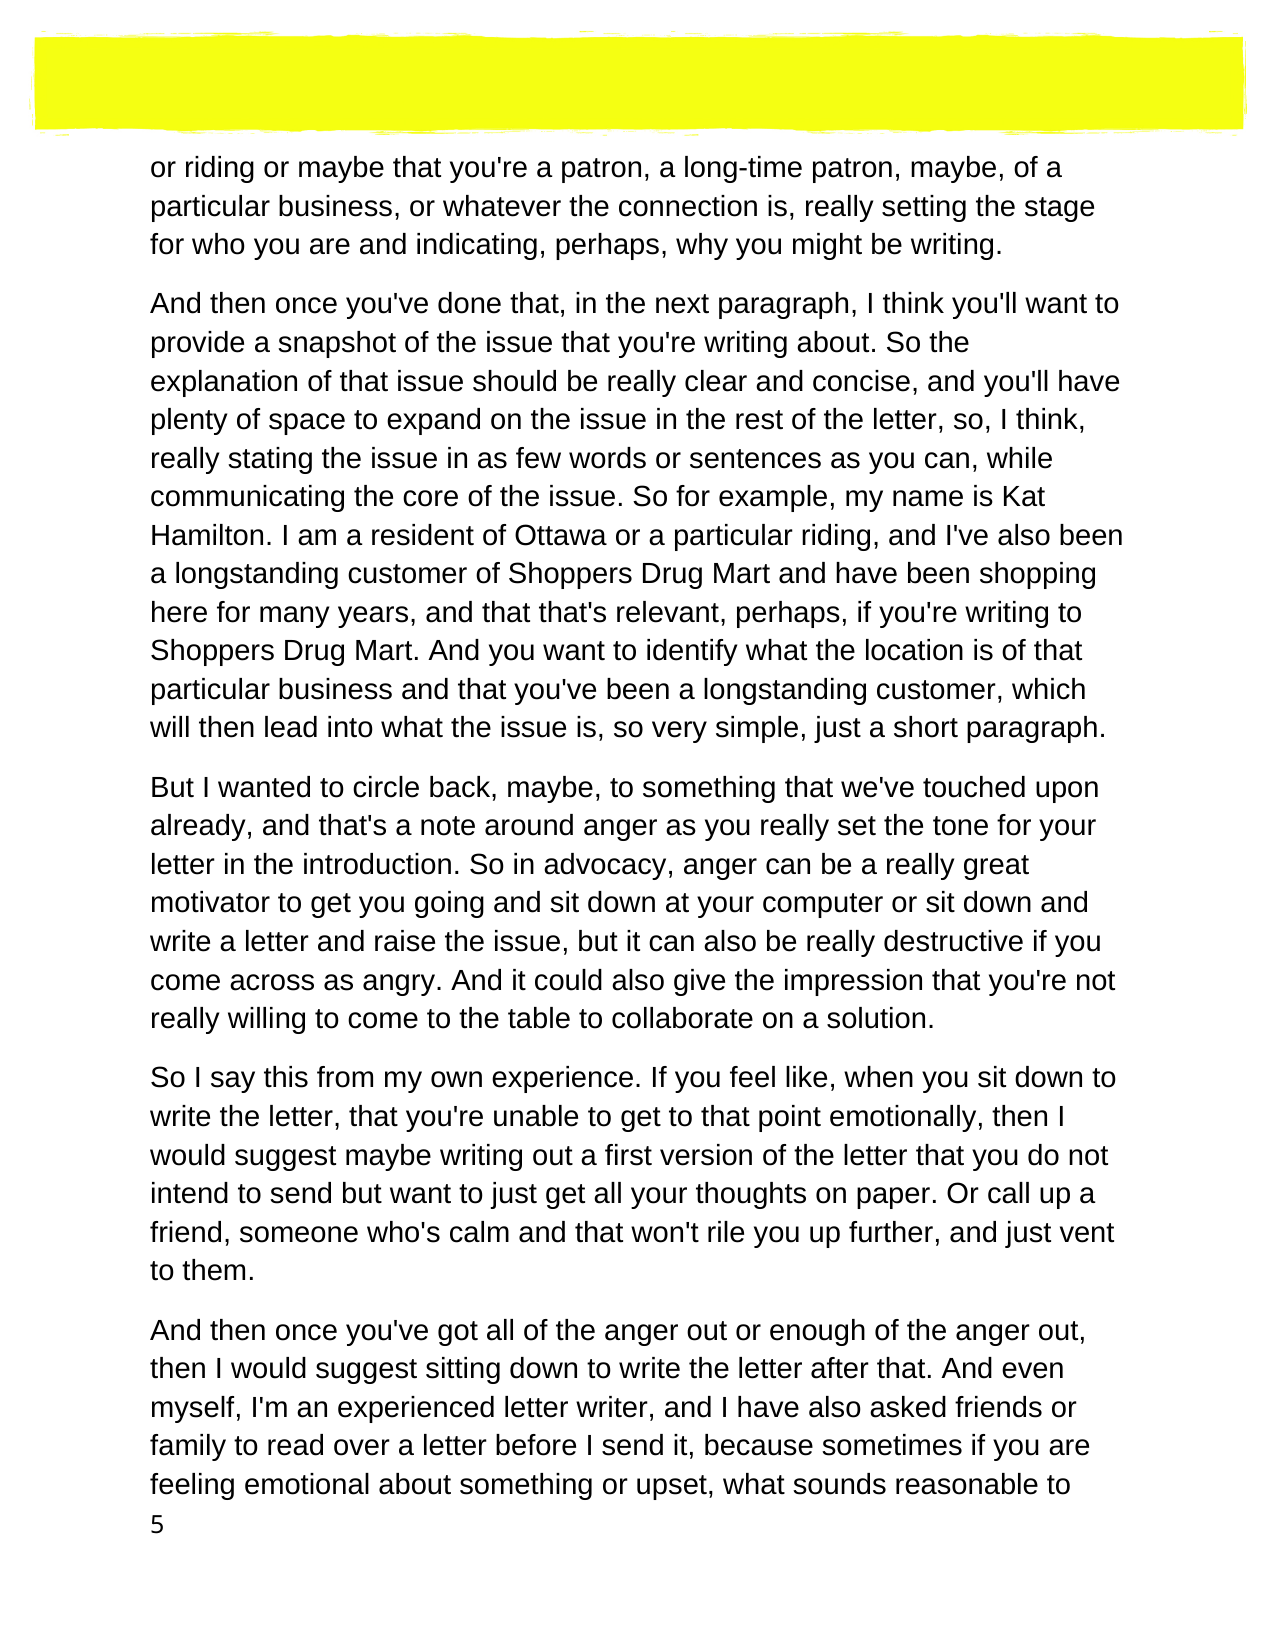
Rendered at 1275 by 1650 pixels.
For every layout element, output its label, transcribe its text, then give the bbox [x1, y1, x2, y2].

text But I wanted to circle back, maybe, to something that we've touched upon already, and that's a note around anger as you really set the tone for your letter in the introduction. So in advocacy, anger can be a really great motivator to get you going and sit down at your computer or sit down and write a letter and raise the issue, but it can also be really destructive if you come across as angry. And it could also give the impression that you're not really willing to come to the table to collaborate on a solution. [150, 770, 1125, 1034]
text And then once you've done that, in the next paragraph, I think you'll want to provide a snapshot of the issue that you're writing about. So the explanation of that issue should be really clear and concise, and you'll have plenty of space to expand on the issue in the rest of the letter, so, I think, really stating the issue in as few words or sentences as you can, while communicating the core of the issue. So for example, my name is Kat Hamilton. I am a resident of Ottawa or a particular riding, and I've also been a longstanding customer of Shoppers Drug Mart and have been shopping here for many years, and that that's relevant, perhaps, if you're writing to Shoppers Drug Mart. And you want to identify what the location is of that particular business and that you've been a longstanding customer, which will then lead into what the issue is, so very simple, just a short paragraph. [150, 286, 1125, 744]
text So I say this from my own experience. If you feel like, when you sit down to write the letter, that you're unable to get to that point emotionally, then I would suggest maybe writing out a first version of the letter that you do not intend to send but want to just get all your thoughts on paper. Or call up a friend, someone who's calm and that won't rile you up further, and just vent to them. [150, 1060, 1125, 1287]
picture [28, 30, 1250, 137]
